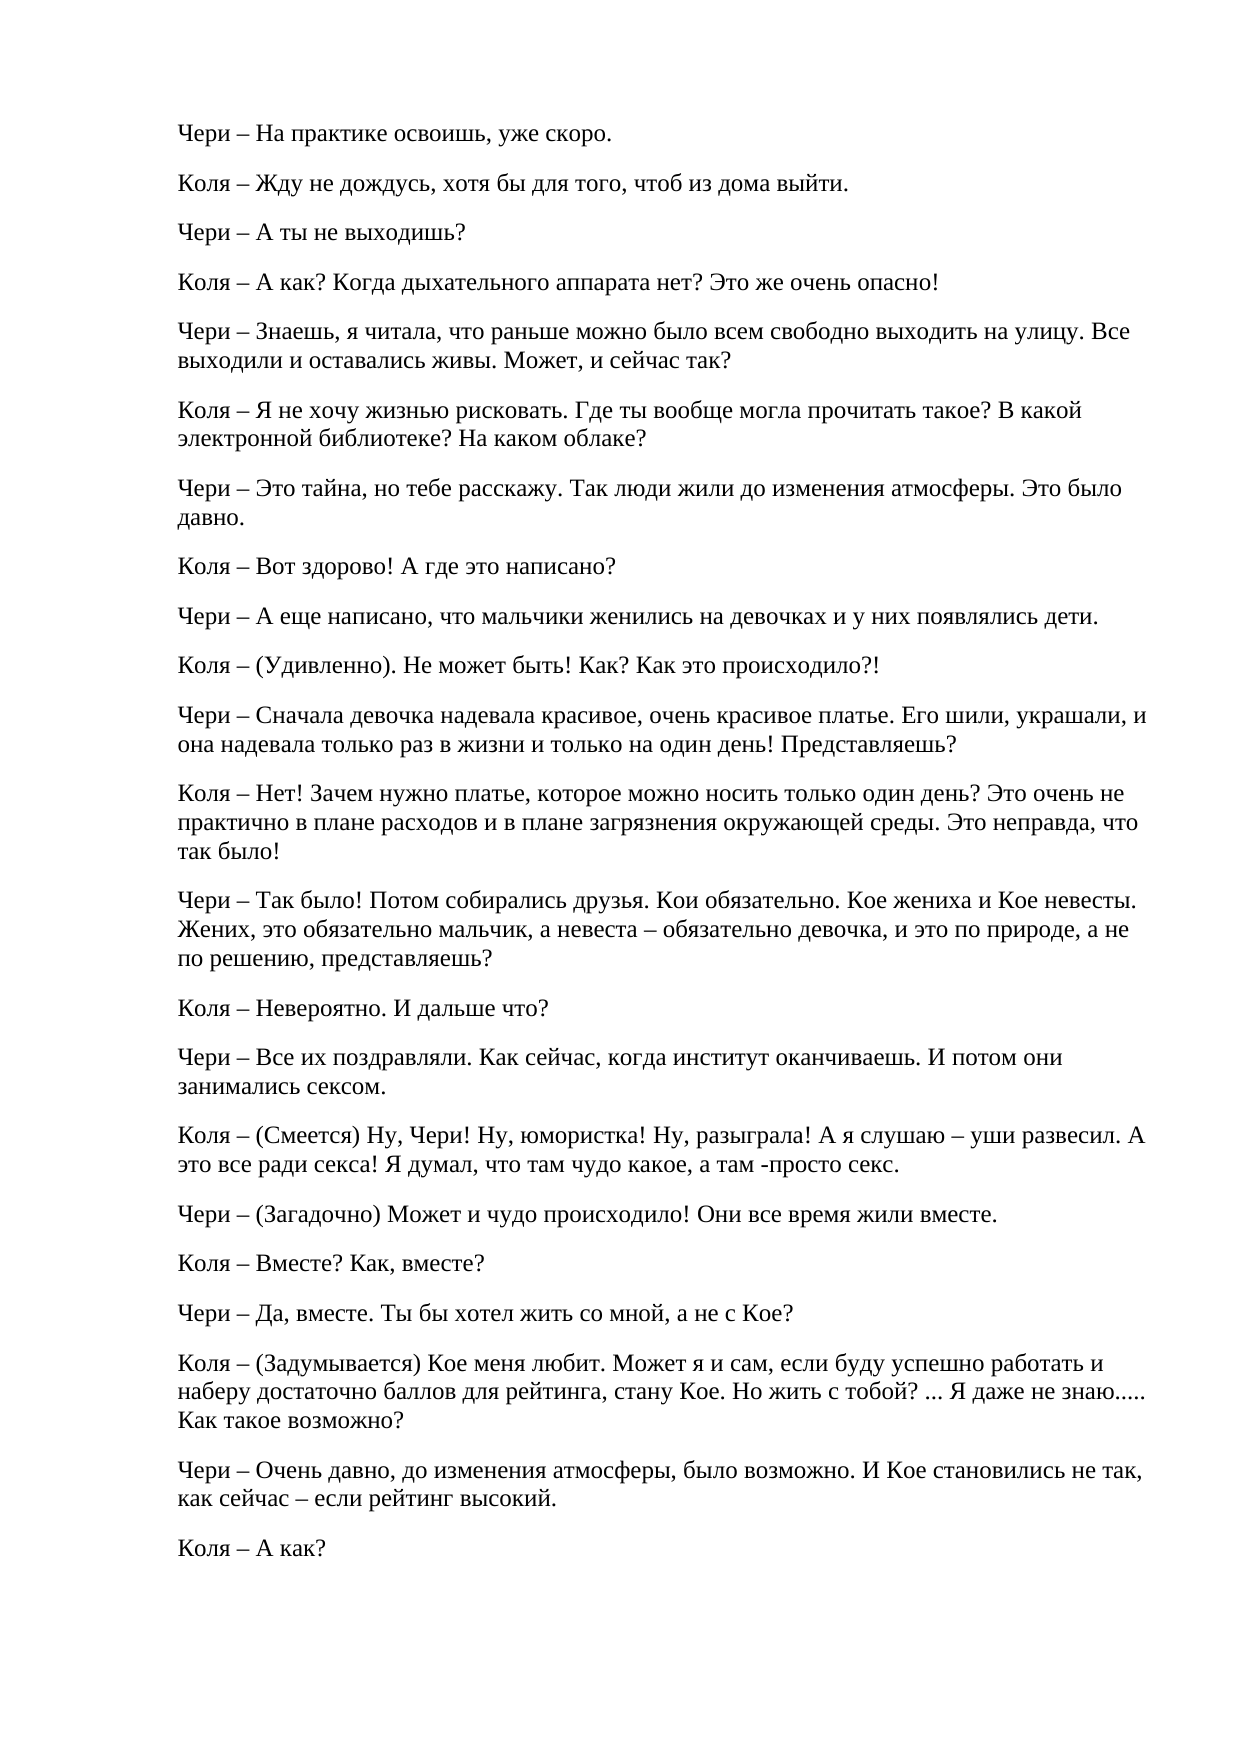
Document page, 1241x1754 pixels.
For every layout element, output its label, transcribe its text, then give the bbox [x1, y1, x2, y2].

text Чери – Так было! Потом собирались друзья. Кои обязательно. Кое жениха и Кое невесты. Жених, это обязательно мальчик, а невеста – обязательно девочка, и это по природе, а не по решению, представляешь? [177, 886, 1152, 972]
text Чери – Это тайна, но тебе расскажу. Так люди жили до изменения атмосферы. Это было давно. [177, 473, 1152, 531]
text Коля – А как? Когда дыхательного аппарата нет? Это же очень опасно! [177, 267, 1152, 296]
text Коля – (Задумывается) Кое меня любит. Может я и сам, если буду успешно работать и наберу достаточно баллов для рейтинга, стану Кое. Но жить с тобой? ... Я даже не знаю..... Как такое возможно? [177, 1348, 1152, 1434]
text Коля – Вместе? Как, вместе? [177, 1248, 1152, 1277]
text Коля – Вот здорово! А где это написано? [177, 551, 1152, 580]
text Коля – Жду не дождусь, хотя бы для того, чтоб из дома выйти. [177, 168, 1152, 196]
text Коля – Невероятно. И дальше что? [177, 993, 1152, 1021]
text Чери – Сначала девочка надевала красивое, очень красивое платье. Его шили, украшали, и она надевала только раз в жизни и только на один день! Представляешь? [177, 700, 1152, 758]
text Коля – А как? [177, 1533, 1152, 1562]
text Чери – Знаешь, я читала, что раньше можно было всем свободно выходить на улицу. Все выходили и оставались живы. Может, и сейчас так? [177, 316, 1152, 374]
text Чери – (Загадочно) Может и чудо происходило! Они все время жили вместе. [177, 1199, 1152, 1228]
text Коля – Я не хочу жизнью рисковать. Где ты вообще могла прочитать такое? В какой электронной библиотеке? На каком облаке? [177, 395, 1152, 452]
text Коля – Нет! Зачем нужно платье, которое можно носить только один день? Это очень не практично в плане расходов и в плане загрязнения окружающей среды. Это неправда, что так было! [177, 778, 1152, 865]
text Чери – А ты не выходишь? [177, 217, 1152, 246]
text Чери – Да, вместе. Ты бы хотел жить со мной, а не с Кое? [177, 1298, 1152, 1327]
text Чери – Все их поздравляли. Как сейчас, когда институт оканчиваешь. И потом они занимались сексом. [177, 1042, 1152, 1100]
text Чери – Очень давно, до изменения атмосферы, было возможно. И Кое становились не так, как сейчас – если рейтинг высокий. [177, 1455, 1152, 1512]
text Чери – А еще написано, что мальчики женились на девочках и у них появлялись дети. [177, 601, 1152, 630]
text Коля – (Удивленно). Не может быть! Как? Как это происходило?! [177, 651, 1152, 679]
text Чери – На практике освоишь, уже скоро. [177, 118, 1152, 147]
text Коля – (Смеется) Ну, Чери! Ну, юмористка! Ну, разыграла! А я слушаю – уши развесил. А это все ради секса! Я думал, что там чудо какое, а там -просто секс. [177, 1121, 1152, 1178]
